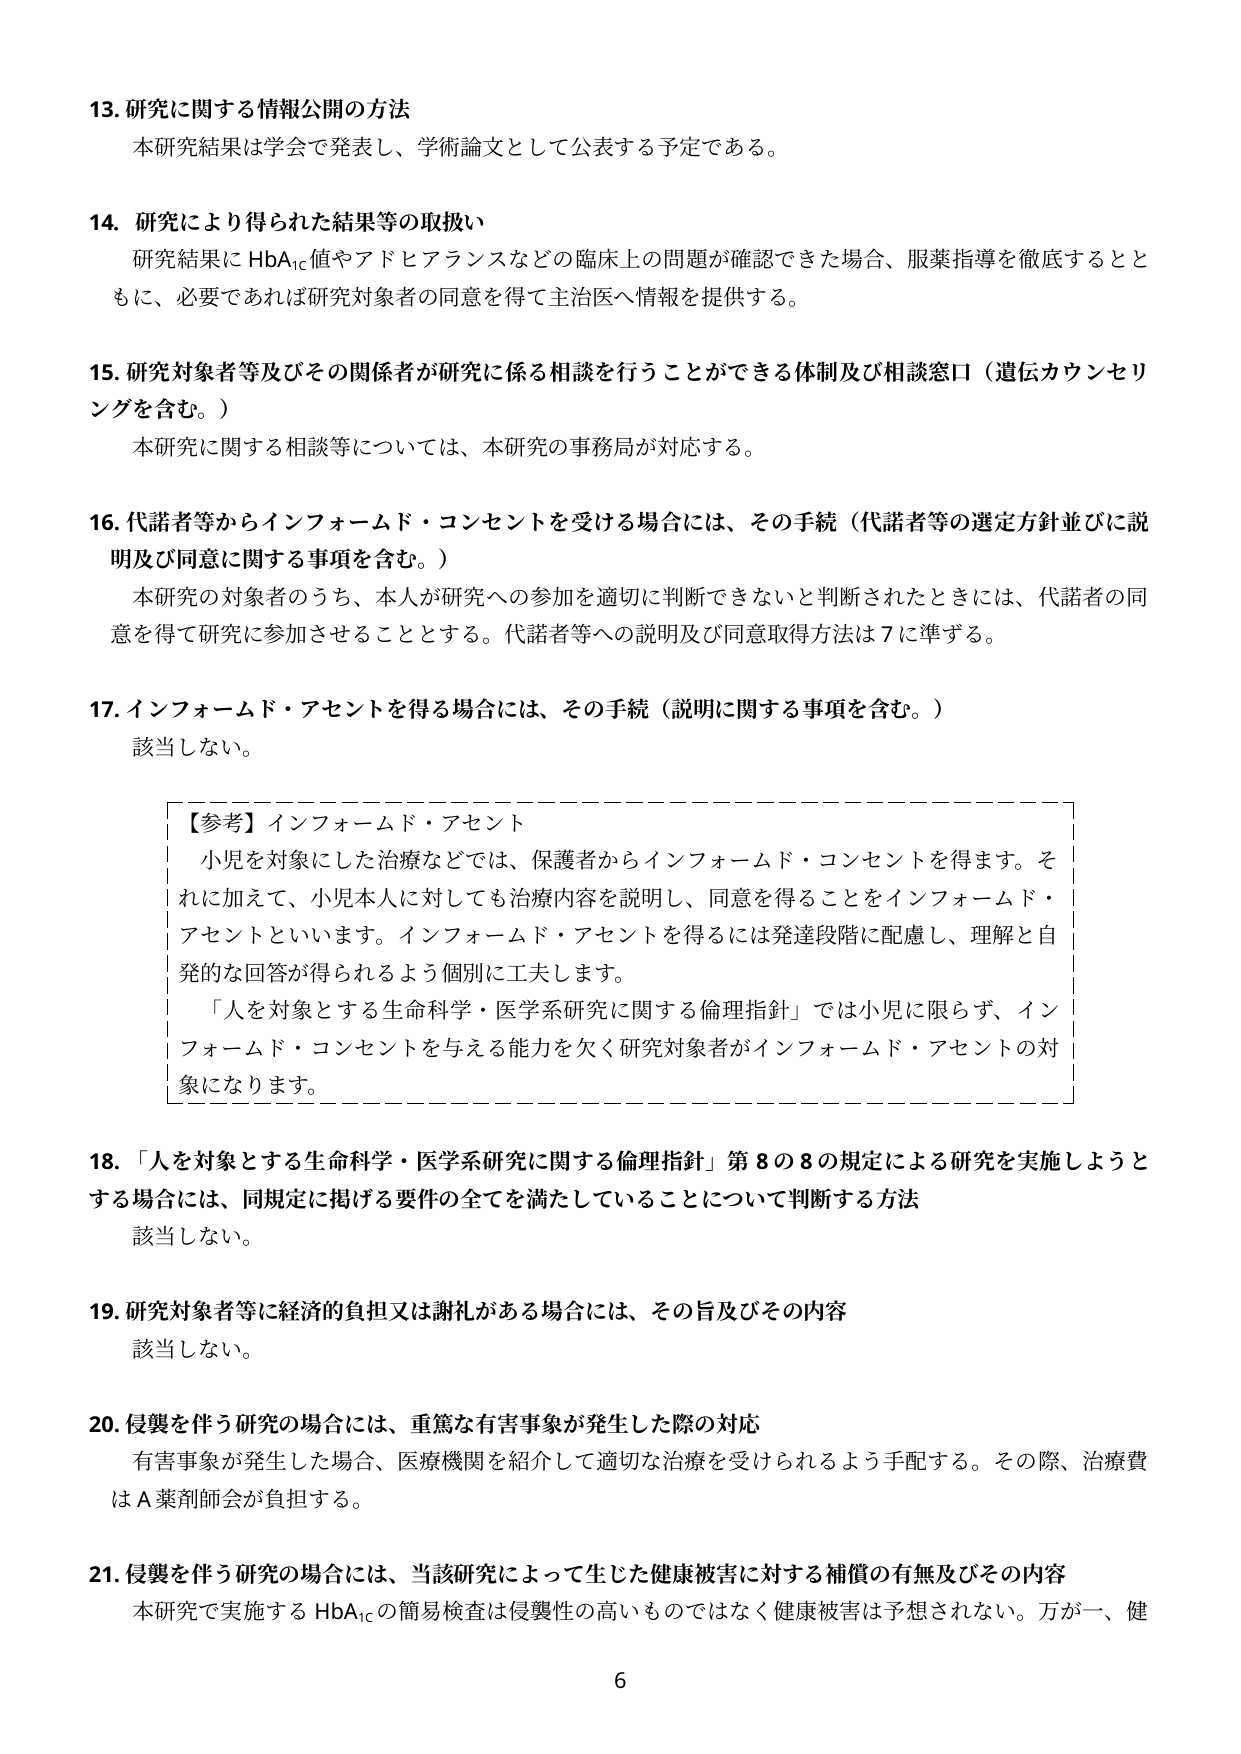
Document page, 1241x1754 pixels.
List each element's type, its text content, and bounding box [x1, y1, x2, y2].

text 16. 代諾者等からインフォームド・コンセントを受ける場合には、その手続（代諾者等の選定方針並びに説明及び同意に関する事項を含む。） [89, 502, 1152, 577]
text 18. 「人を対象とする生命科学・医学系研究に関する倫理指針」第8の8の規定による研究を実施しようとする場合には、同規定に掲げる要件の全てを満たしていることについて判断する方法 [89, 1141, 1152, 1216]
text 20. 侵襲を伴う研究の場合には、重篤な有害事象が発生した際の対応 [89, 1404, 1152, 1441]
text 21. 侵襲を伴う研究の場合には、当該研究によって生じた健康被害に対する補償の有無及びその内容 [89, 1554, 1152, 1591]
text 本研究結果は学会で発表し、学術論文として公表する予定である。 [89, 127, 1152, 164]
text 該当しない。 [89, 1216, 1152, 1254]
text 17. インフォームド・アセントを得る場合には、その手続（説明に関する事項を含む。） [89, 689, 1152, 727]
text 有害事象が発生した場合、医療機関を紹介して適切な治療を受けられるよう手配する。その際、治療費はA薬剤師会が負担する。 [111, 1441, 1152, 1516]
text 該当しない。 [89, 727, 1152, 764]
text 本研究に関する相談等については、本研究の事務局が対応する。 [89, 427, 1152, 464]
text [111, 1591, 1152, 1629]
text 該当しない。 [89, 1329, 1152, 1366]
text 13. 研究に関する情報公開の方法 [89, 89, 1152, 127]
text 研究結果にHbA1C値やアドヒアランスなどの臨床上の問題が確認できた場合、服薬指導を徹底するとともに、必要であれば研究対象者の同意を得て主治医へ情報を提供する。 [111, 239, 1152, 314]
text 15. 研究対象者等及びその関係者が研究に係る相談を行うことができる体制及び相談窓口（遺伝カウンセリングを含む。） [89, 352, 1152, 427]
text 19. 研究対象者等に経済的負担又は謝礼がある場合には、その旨及びその内容 [89, 1291, 1152, 1329]
text 14．研究により得られた結果等の取扱い [89, 202, 1152, 239]
table_header 【参考】インフォームド・アセント 小児を対象にした治療などでは、保護者からインフォームド・コンセントを得ます。それに加えて、小児本人に対しても治療内容を説明し、同意を得ることをインフォームド・アセントといいます。インフォームド・アセントを得るには発達段階に配慮し、理解と自発的な回答が得られるよう個別に工夫します。 「人を対象とする生命科学・医学系研究に関する倫理指針」では小児に限らず、インフォームド・コンセントを与える能力を欠く研究対象者がインフォームド・アセントの対象になります。 [167, 802, 1073, 1103]
text 本研究の対象者のうち、本人が研究への参加を適切に判断できないと判断されたときには、代諾者の同意を得て研究に参加させることとする。代諾者等への説明及び同意取得方法は7に準ずる。 [111, 577, 1152, 652]
